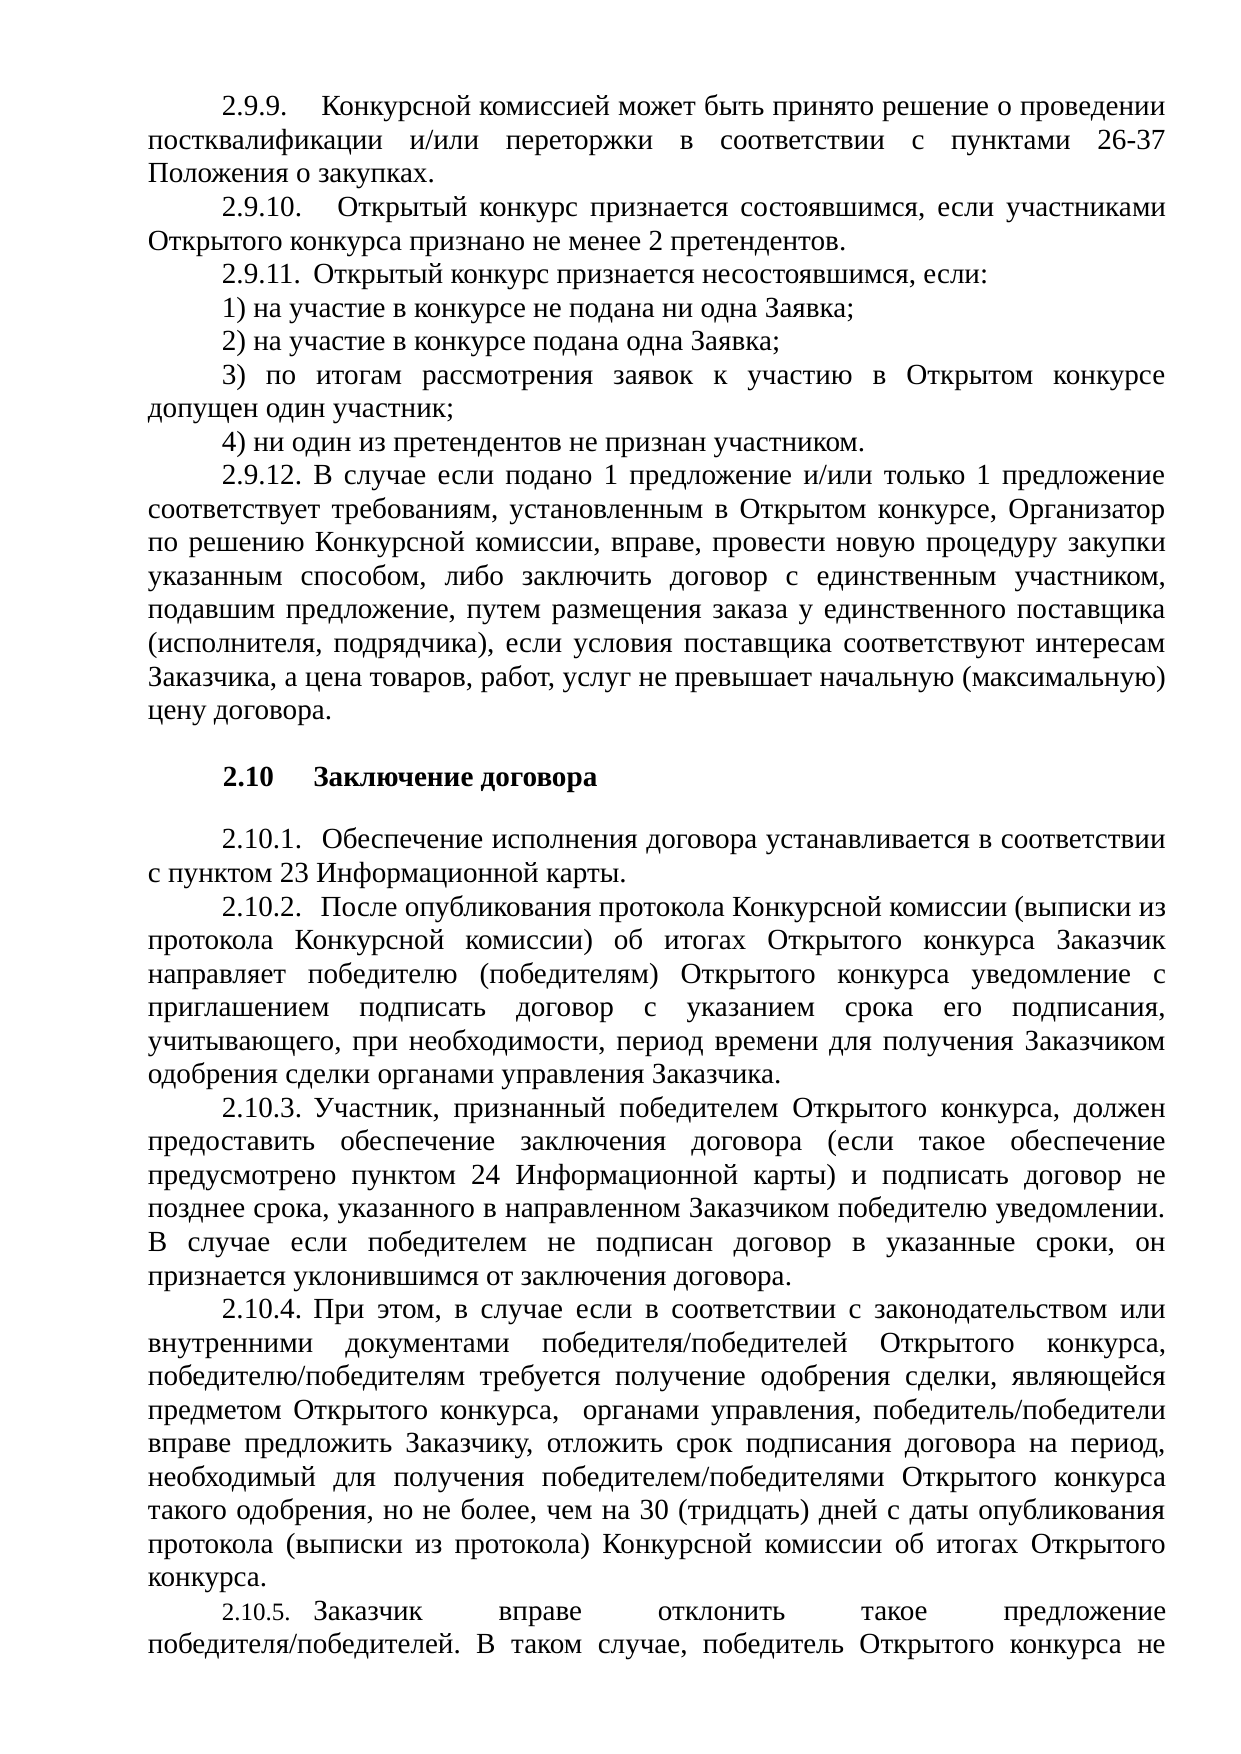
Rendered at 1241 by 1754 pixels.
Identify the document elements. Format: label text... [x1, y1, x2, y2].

text 4) ни один из претендентов не признан участником. [148, 424, 1167, 457]
list Конкурсной комиссией может быть принято решение о проведении постквалификации и/или переторжки в соответствии с пунктами 26-37 Положения о закупках. [148, 88, 1167, 189]
list В случае если подано 1 предложение и/или только 1 предложение соответствует требованиям, установленным в Открытом конкурсе, Организатор по решению Конкурсной комиссии, вправе, провести новую процедуру закупки указанным способом, либо заключить договор с единственным участником, подавшим предложение, путем размещения заказа у единственного поставщика (исполнителя, подрядчика), если условия поставщика соответствуют интересам Заказчика, а цена товаров, работ, услуг не превышает начальную (максимальную) цену договора. [148, 457, 1167, 726]
list Участник, признанный победителем Открытого конкурса, должен предоставить обеспечение заключения договора (если такое обеспечение предусмотрено пунктом 24 Информационной карты) и подписать договор не позднее срока, указанного в направленном Заказчиком победителю уведомлении. В случае если победителем не подписан договор в указанные сроки, он признается уклонившимся от заключения договора. [148, 1090, 1167, 1291]
list Обеспечение исполнения договора устанавливается в соответствии с пунктом 23 Информационной карты. [148, 822, 1167, 889]
list При этом, в случае если в соответствии с законодательством или внутренними документами победителя/победителей Открытого конкурса, победителю/победителям требуется получение одобрения сделки, являющейся предметом Открытого конкурса, органами управления, победитель/победители вправе предложить Заказчику, отложить срок подписания договора на период, необходимый для получения победителем/победителями Открытого конкурса такого одобрения, но не более, чем на 30 (тридцать) дней с даты опубликования протокола (выписки из протокола) Конкурсной комиссии об итогах Открытого конкурса. [148, 1291, 1167, 1593]
list Открытый конкурс признается несостоявшимся, если: [148, 256, 1167, 290]
list Открытый конкурс признается состоявшимся, если участниками Открытого конкурса признано не менее 2 претендентов. [148, 189, 1167, 256]
text 1) на участие в конкурсе не подана ни одна Заявка; [148, 290, 1167, 323]
list После опубликования протокола Конкурсной комиссии (выписки из протокола Конкурсной комиссии) об итогах Открытого конкурса Заказчик направляет победителю (победителям) Открытого конкурса уведомление с приглашением подписать договор с указанием срока его подписания, учитывающего, при необходимости, период времени для получения Заказчиком одобрения сделки органами управления Заказчика. [148, 889, 1167, 1090]
text 3) по итогам рассмотрения заявок к участию в Открытом конкурсе допущен один участник; [148, 357, 1167, 424]
text 2) на участие в конкурсе подана одна Заявка; [148, 323, 1167, 357]
subtitle Заключение договора [148, 759, 1167, 793]
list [148, 1593, 1167, 1660]
